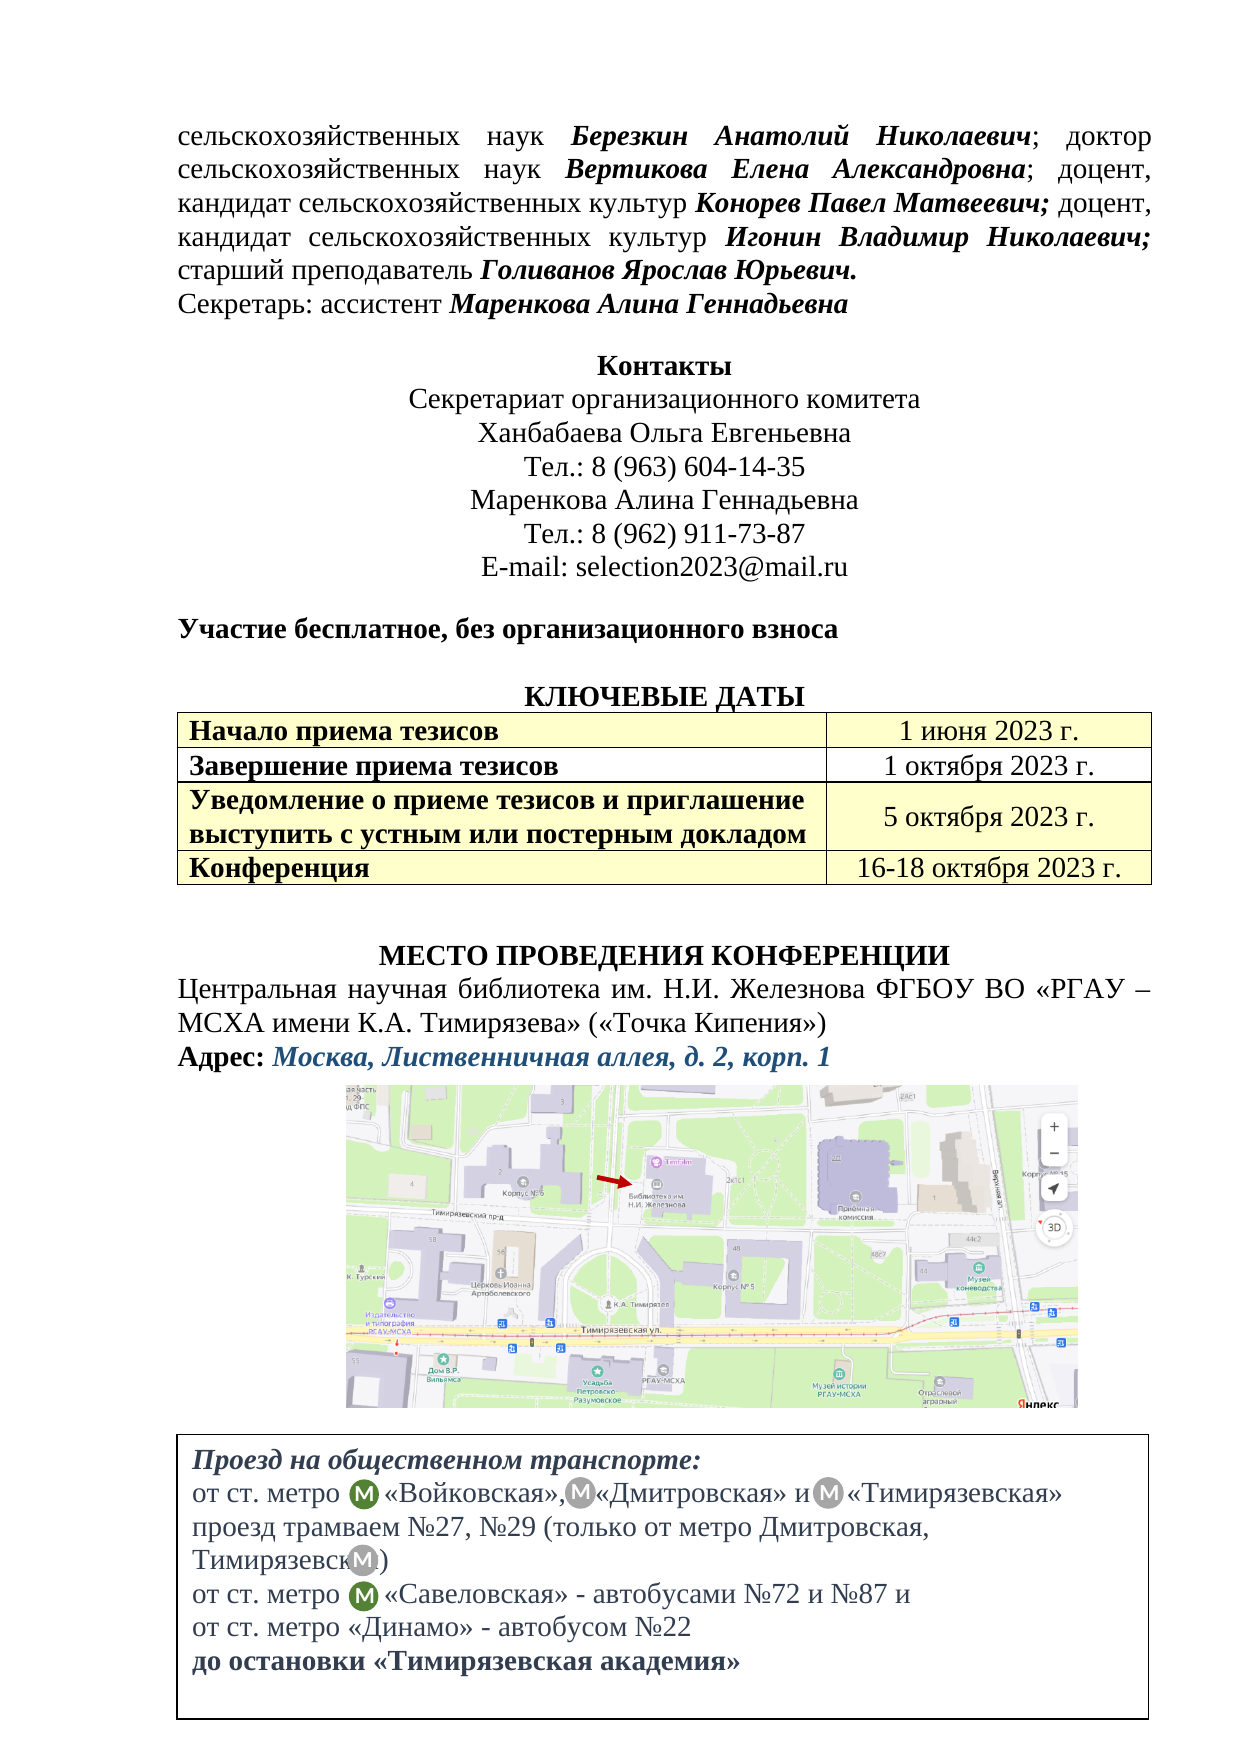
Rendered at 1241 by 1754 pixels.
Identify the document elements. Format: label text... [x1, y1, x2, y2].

text Маренкова Алина Геннадьевна [177, 482, 1152, 516]
text Место Проведения конференции [177, 938, 1152, 972]
table_header Начало приема тезисов [178, 713, 826, 747]
text Участие бесплатное, без организационного взноса [177, 612, 1152, 645]
text Секретарь: ассистент Маренкова Алина Геннадьевна [177, 286, 1152, 319]
text Центральная научная библиотека им. Н.И. Железнова ФГБОУ ВО «РГАУ – МСХА имени К.А. Тимирязева» («Точка Кипения») [177, 972, 1152, 1039]
table_cell Завершение приема тезисов [178, 748, 826, 781]
table_cell 5 октября 2023 г. [827, 783, 1151, 849]
picture [346, 1085, 1078, 1408]
text Тел.: 8 (963) 604-14-35 [177, 449, 1152, 482]
text E-mail: selection2023@mail.ru [177, 549, 1152, 583]
text Тел.: 8 (962) 911-73-87 [177, 516, 1152, 549]
text Контакты [177, 348, 1152, 382]
table_cell 16-18 октября 2023 г. [827, 851, 1151, 884]
text Ханбабаева Ольга Евгеньевна [177, 415, 1152, 449]
table_cell Конференция [178, 851, 826, 884]
table_cell 1 октября 2023 г. [827, 748, 1151, 781]
text Секретариат организационного комитета [177, 382, 1152, 415]
text Адрес: Москва, Лиственничная аллея, д. 2, корп. 1 [177, 1039, 1152, 1072]
text Ключевые даты [177, 679, 1152, 712]
table_header 1 июня 2023 г. [827, 713, 1151, 747]
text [177, 118, 1152, 286]
table_cell Уведомление о приеме тезисов и приглашение выступить с устным или постерным докладом [178, 783, 826, 849]
